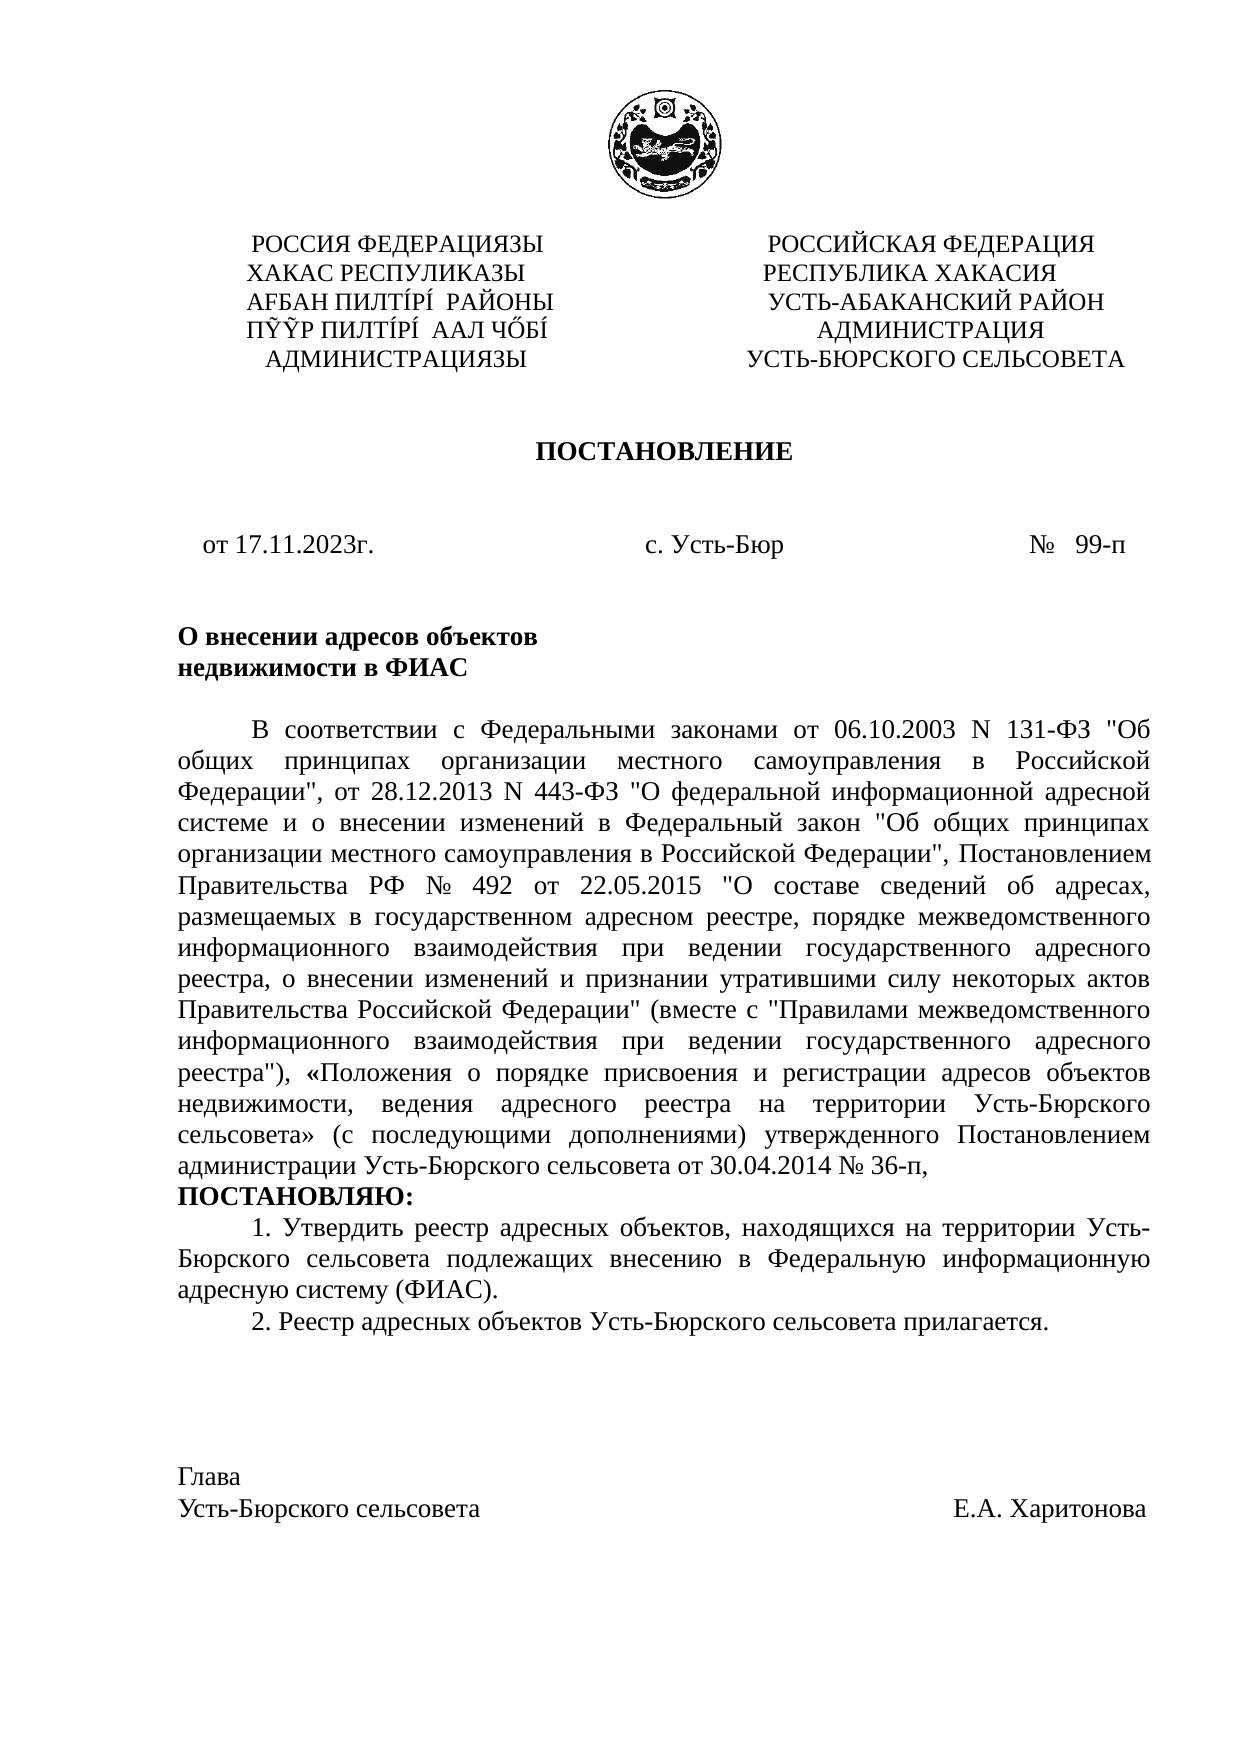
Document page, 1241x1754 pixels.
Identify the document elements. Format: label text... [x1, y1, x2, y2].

text ПОСТАНОВЛЕНИЕ [177, 435, 1152, 466]
text РОССИЯ ФЕДЕРАЦИЯЗЫ РОССИЙСКАЯ ФЕДЕРАЦИЯ [177, 229, 1152, 258]
text 2. Реестр адресных объектов Усть-Бюрского сельсовета прилагается. [177, 1305, 1152, 1336]
text 1. Утвердить реестр адресных объектов, находящихся на территории Усть-Бюрского сельсовета подлежащих внесению в Федеральную информационную адресную систему (ФИАС). [177, 1211, 1152, 1305]
text В соответствии с Федеральными законами от 06.10.2003 N 131-ФЗ "Об общих принципах организации местного самоуправления в Российской Федерации", от 28.12.2013 N 443-ФЗ "О федеральной информационной адресной системе и о внесении изменений в Федеральный закон "Об общих принципах организации местного самоуправления в Российской Федерации", Постановлением Правительства РФ № 492 от 22.05.2015 "О составе сведений об адресах, размещаемых в государственном адресном реестре, порядке межведомственного информационного взаимодействия при ведении государственного адресного реестра, о внесении изменений и признании утратившими силу некоторых актов Правительства Российской Федерации" (вместе с "Правилами межведомственного информационного взаимодействия при ведении государственного адресного реестра"), «Положения о порядке присвоения и регистрации адресов объектов недвижимости, ведения адресного реестра на территории Усть-Бюрского сельсовета» (с последующими дополнениями) утвержденного Постановлением администрации Усть-Бюрского сельсовета от 30.04.2014 № 36-п, [177, 1056, 1152, 1180]
text недвижимости в ФИАС [177, 651, 1152, 682]
text от 17.11.2023г. с. Усть-Бюр № 99-п [177, 528, 1152, 560]
text О внесении адресов объектов [177, 619, 1152, 651]
subtitle ПОСТАНОВЛЯЮ: [177, 1180, 1152, 1211]
subtitle Усть-Бюрского сельсовета Е.А. Харитонова [177, 1492, 1152, 1523]
text В соответствии с Федеральными законами от 06.10.2003 N 131-ФЗ "Об общих принципах организации местного самоуправления в Российской Федерации", от 28.12.2013 N 443-ФЗ "О федеральной информационной адресной системе и о внесении изменений в Федеральный закон "Об общих принципах организации местного самоуправления в Российской Федерации", Постановлением Правительства РФ № 492 от 22.05.2015 "О составе сведений об адресах, размещаемых в государственном адресном реестре, порядке межведомственного информационного взаимодействия при ведении государственного адресного реестра, о внесении изменений и признании утратившими силу некоторых актов Правительства Российской Федерации" (вместе с "Правилами межведомственного информационного взаимодействия при ведении государственного адресного реестра"), «Положения о порядке присвоения и регистрации адресов объектов недвижимости, ведения адресного реестра на территории Усть-Бюрского сельсовета» (с последующими дополнениями) утвержденного Постановлением администрации Усть-Бюрского сельсовета от 30.04.2014 № 36-п, [177, 713, 1152, 869]
picture [605, 87, 724, 201]
text АFБАН ПИЛТÍРÍ РАЙОНЫ УСТЬ-АБАКАНСКИЙ РАЙОН [177, 287, 1152, 315]
text АДМИНИСТРАЦИЯЗЫ УСТЬ-БЮРСКОГО СЕЛЬСОВЕТА [177, 344, 1152, 373]
text ПỸỸР ПИЛТÍРÍ ААЛ ЧŐБÍ АДМИНИСТРАЦИЯ [177, 315, 1152, 344]
text ХАКАС РЕСПУЛИКАЗЫ РЕСПУБЛИКА ХАКАСИЯ [177, 258, 1152, 287]
subtitle Глава [177, 1461, 1152, 1492]
